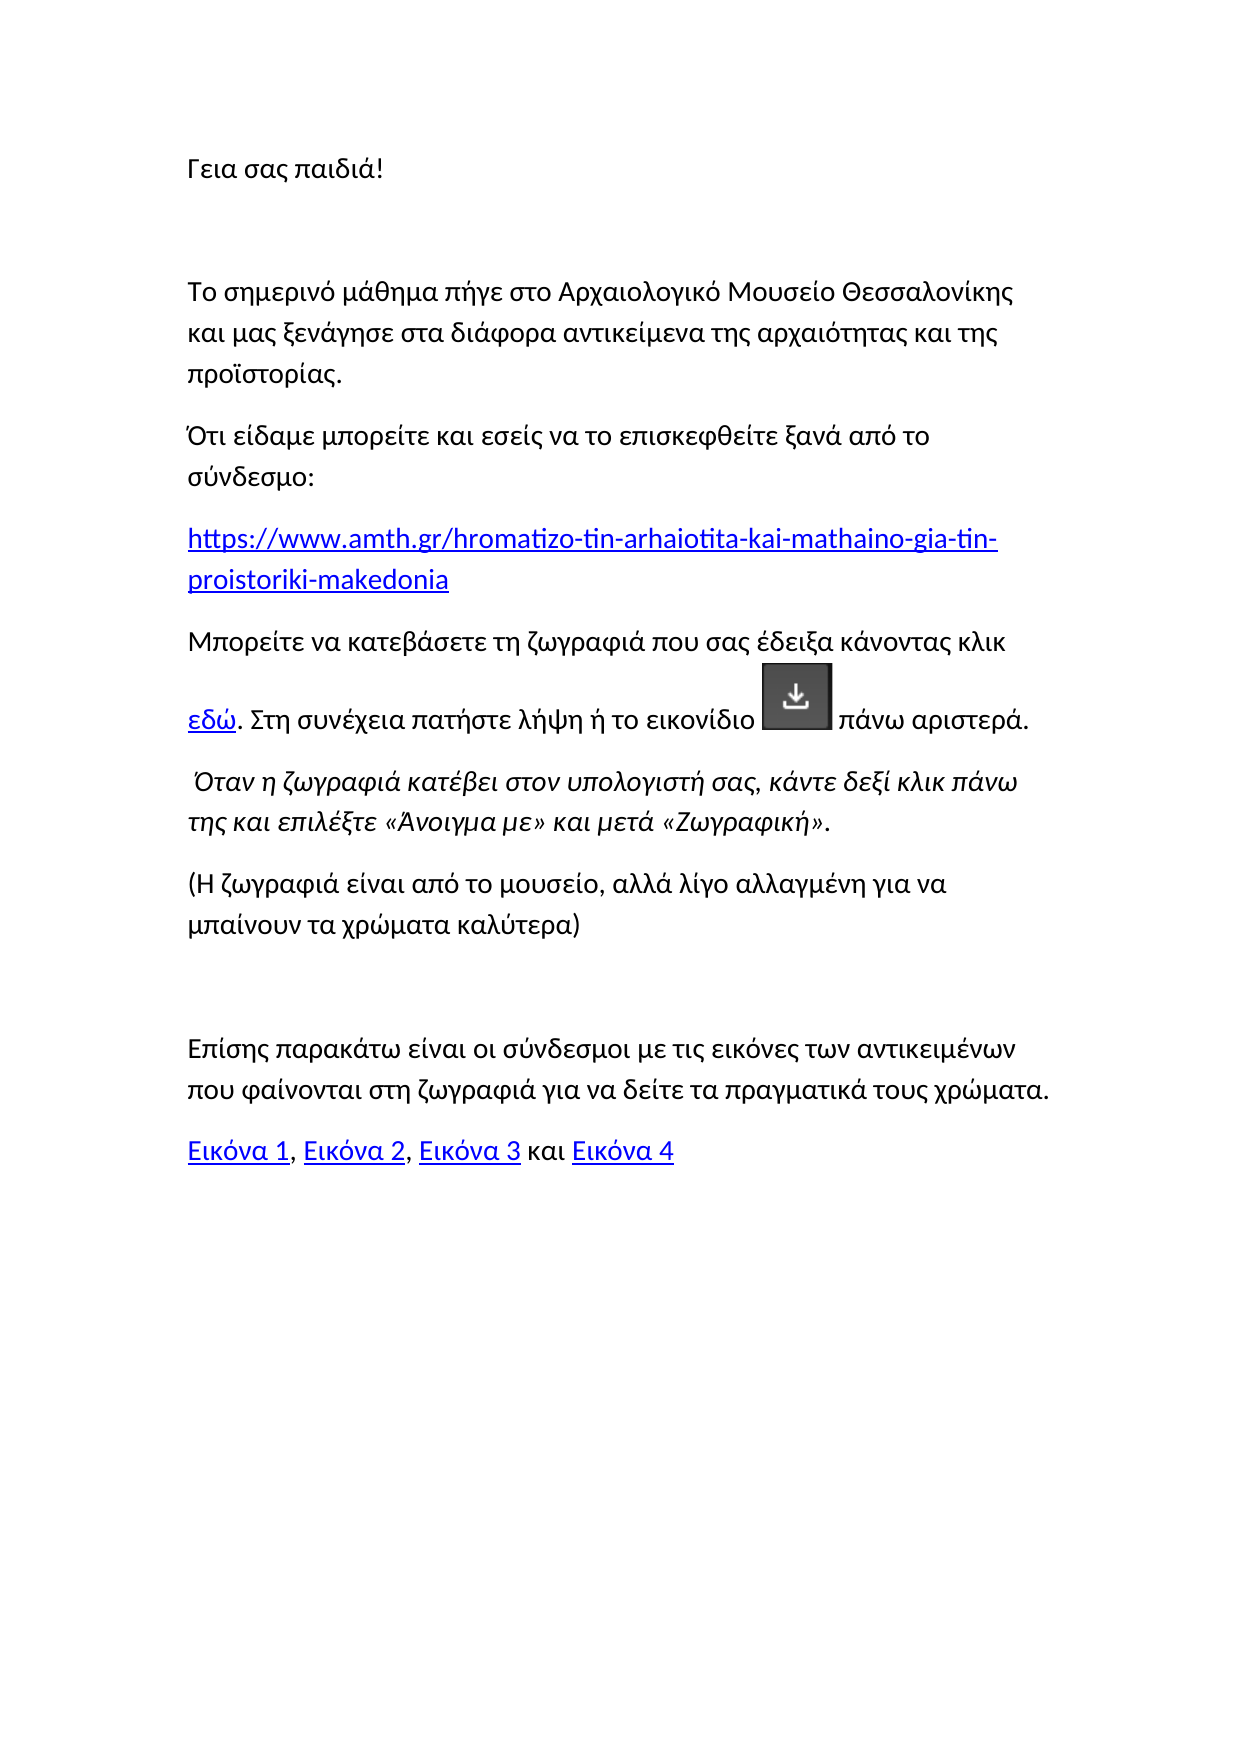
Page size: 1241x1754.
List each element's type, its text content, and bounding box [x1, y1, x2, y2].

text Επίσης παρακάτω είναι οι σύνδεσμοι με τις εικόνες των αντικειμένων που φαίνονται στη ζωγραφιά για να δείτε τα πραγματικά τους χρώματα. [187, 1030, 1053, 1106]
text (Η ζωγραφιά είναι από το μουσείο, αλλά λίγο αλλαγμένη για να μπαίνουν τα χρώματα καλύτερα) [187, 865, 1053, 942]
text Εικόνα 1, Εικόνα 2, Εικόνα 3 και Εικόνα 4 [187, 1132, 1053, 1168]
text Ότι είδαμε μπορείτε και εσείς να το επισκεφθείτε ξανά από το σύνδεσμο: [187, 417, 1053, 494]
text Το σημερινό μάθημα πήγε στο Αρχαιολογικό Μουσείο Θεσσαλονίκης και μας ξενάγησε στα διάφορα αντικείμενα της αρχαιότητας και της προϊστορίας. [187, 273, 1053, 391]
text https://www.amth.gr/hromatizo-tin-arhaiotita-kai-mathaino-gia-tin-proistoriki-makedonia [187, 520, 1053, 596]
picture [762, 663, 833, 730]
text Μπορείτε να κατεβάσετε τη ζωγραφιά που σας έδειξα κάνοντας κλικ εδώ. Στη συνέχεια πατήστε λήψη ή το εικονίδιο πάνω αριστερά. [187, 623, 1053, 736]
text Γεια σας παιδιά! [187, 150, 1053, 186]
text Όταν η ζωγραφιά κατέβει στον υπολογιστή σας, κάντε δεξί κλικ πάνω της και επιλέξτε «Άνοιγμα με» και μετά «Ζωγραφική». [187, 763, 1053, 839]
